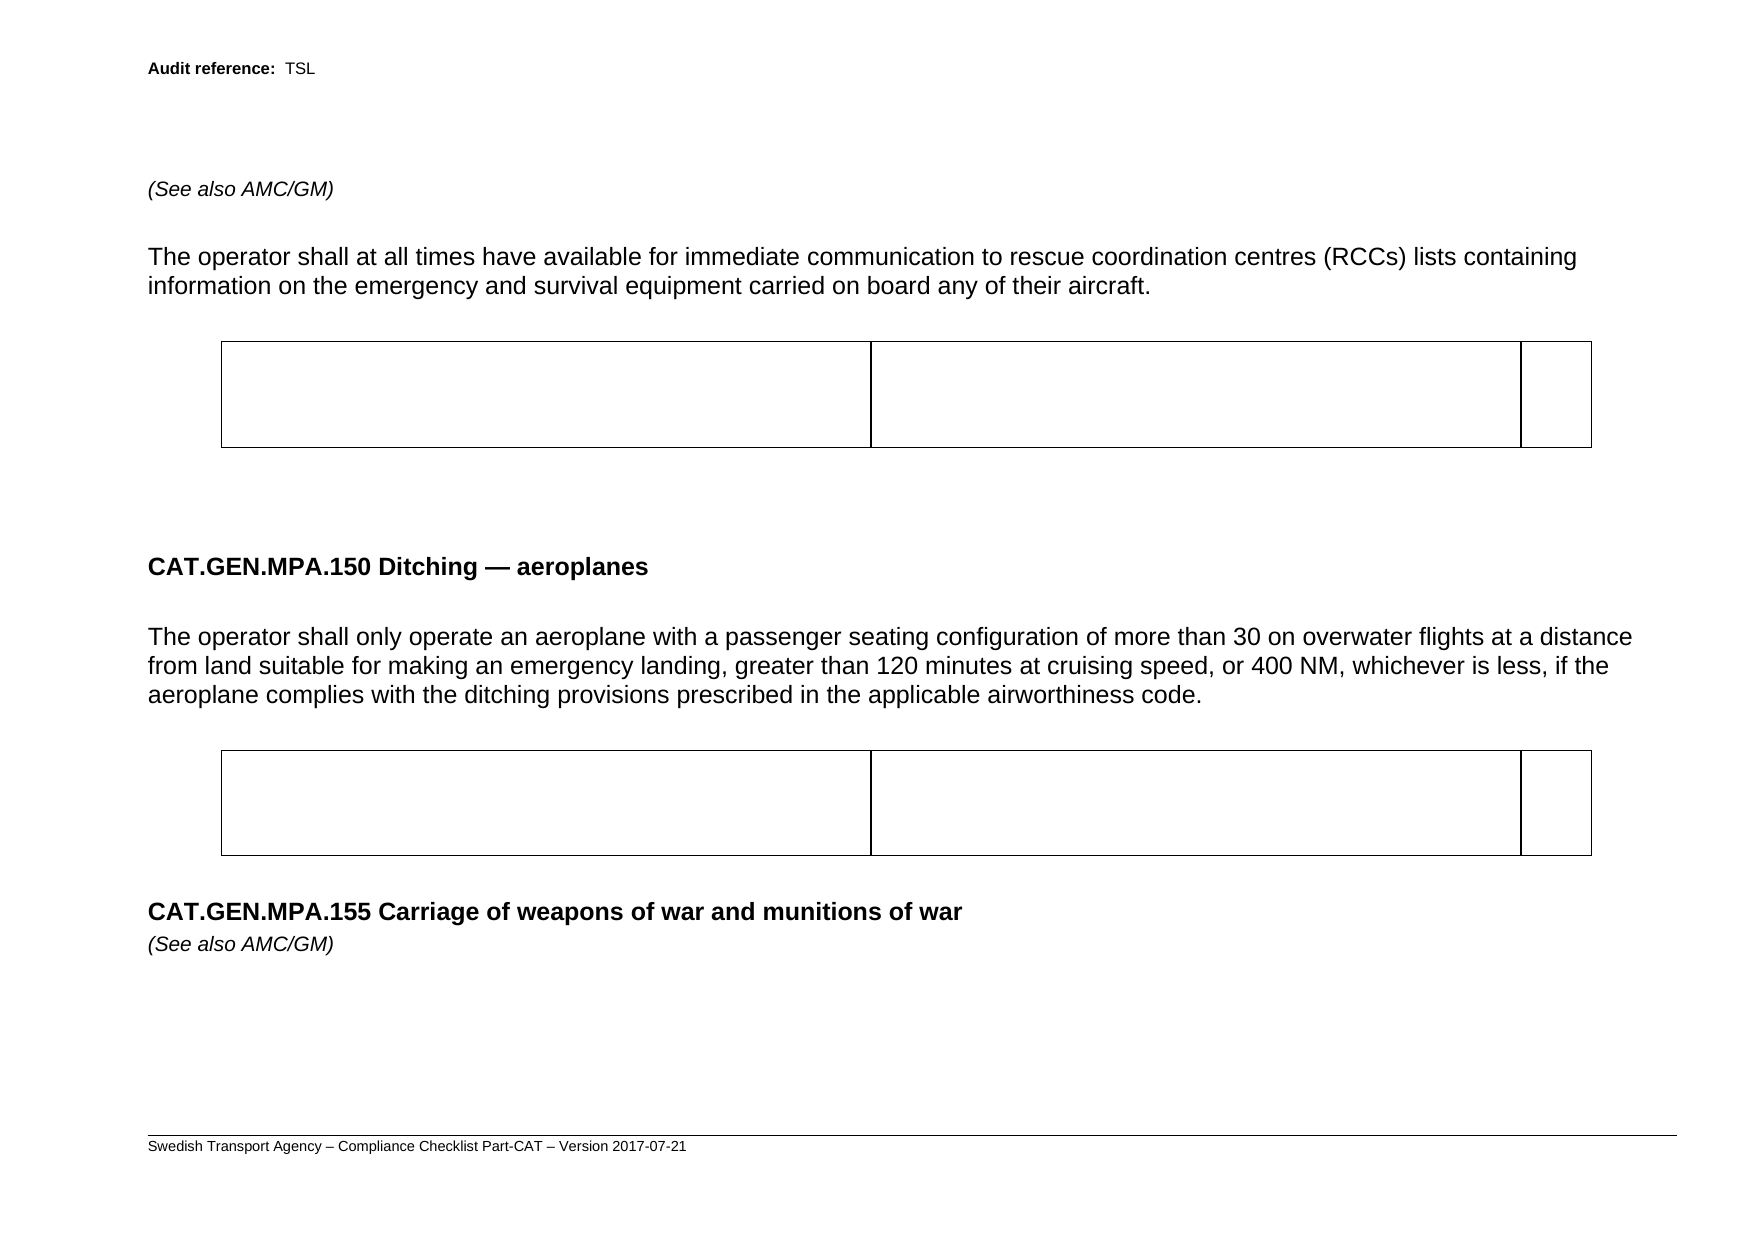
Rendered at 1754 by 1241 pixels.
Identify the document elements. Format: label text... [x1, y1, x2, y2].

table_header [222, 751, 870, 855]
table_header [872, 342, 1520, 447]
text The operator shall at all times have available for immediate communication to rescue coordination centres (RCCs) lists containing information on the emergency and survival equipment carried on board any of their aircraft. [148, 242, 1677, 300]
text (See also AMC/GM) [148, 932, 1677, 956]
text CAT.GEN.MPA.150 Ditching — aeroplanes [148, 552, 1677, 581]
table_header [222, 342, 870, 447]
table_header [1522, 342, 1591, 447]
table_header [1522, 751, 1591, 855]
text (See also AMC/GM) [148, 177, 1677, 201]
text CAT.GEN.MPA.155 Carriage of weapons of war and munitions of war [148, 897, 1677, 926]
text The operator shall only operate an aeroplane with a passenger seating configuration of more than 30 on overwater flights at a distance from land suitable for making an emergency landing, greater than 120 minutes at cruising speed, or 400 NM, whichever is less, if the aeroplane complies with the ditching provisions prescribed in the applicable airworthiness code. [148, 622, 1677, 708]
table_header [872, 751, 1520, 855]
